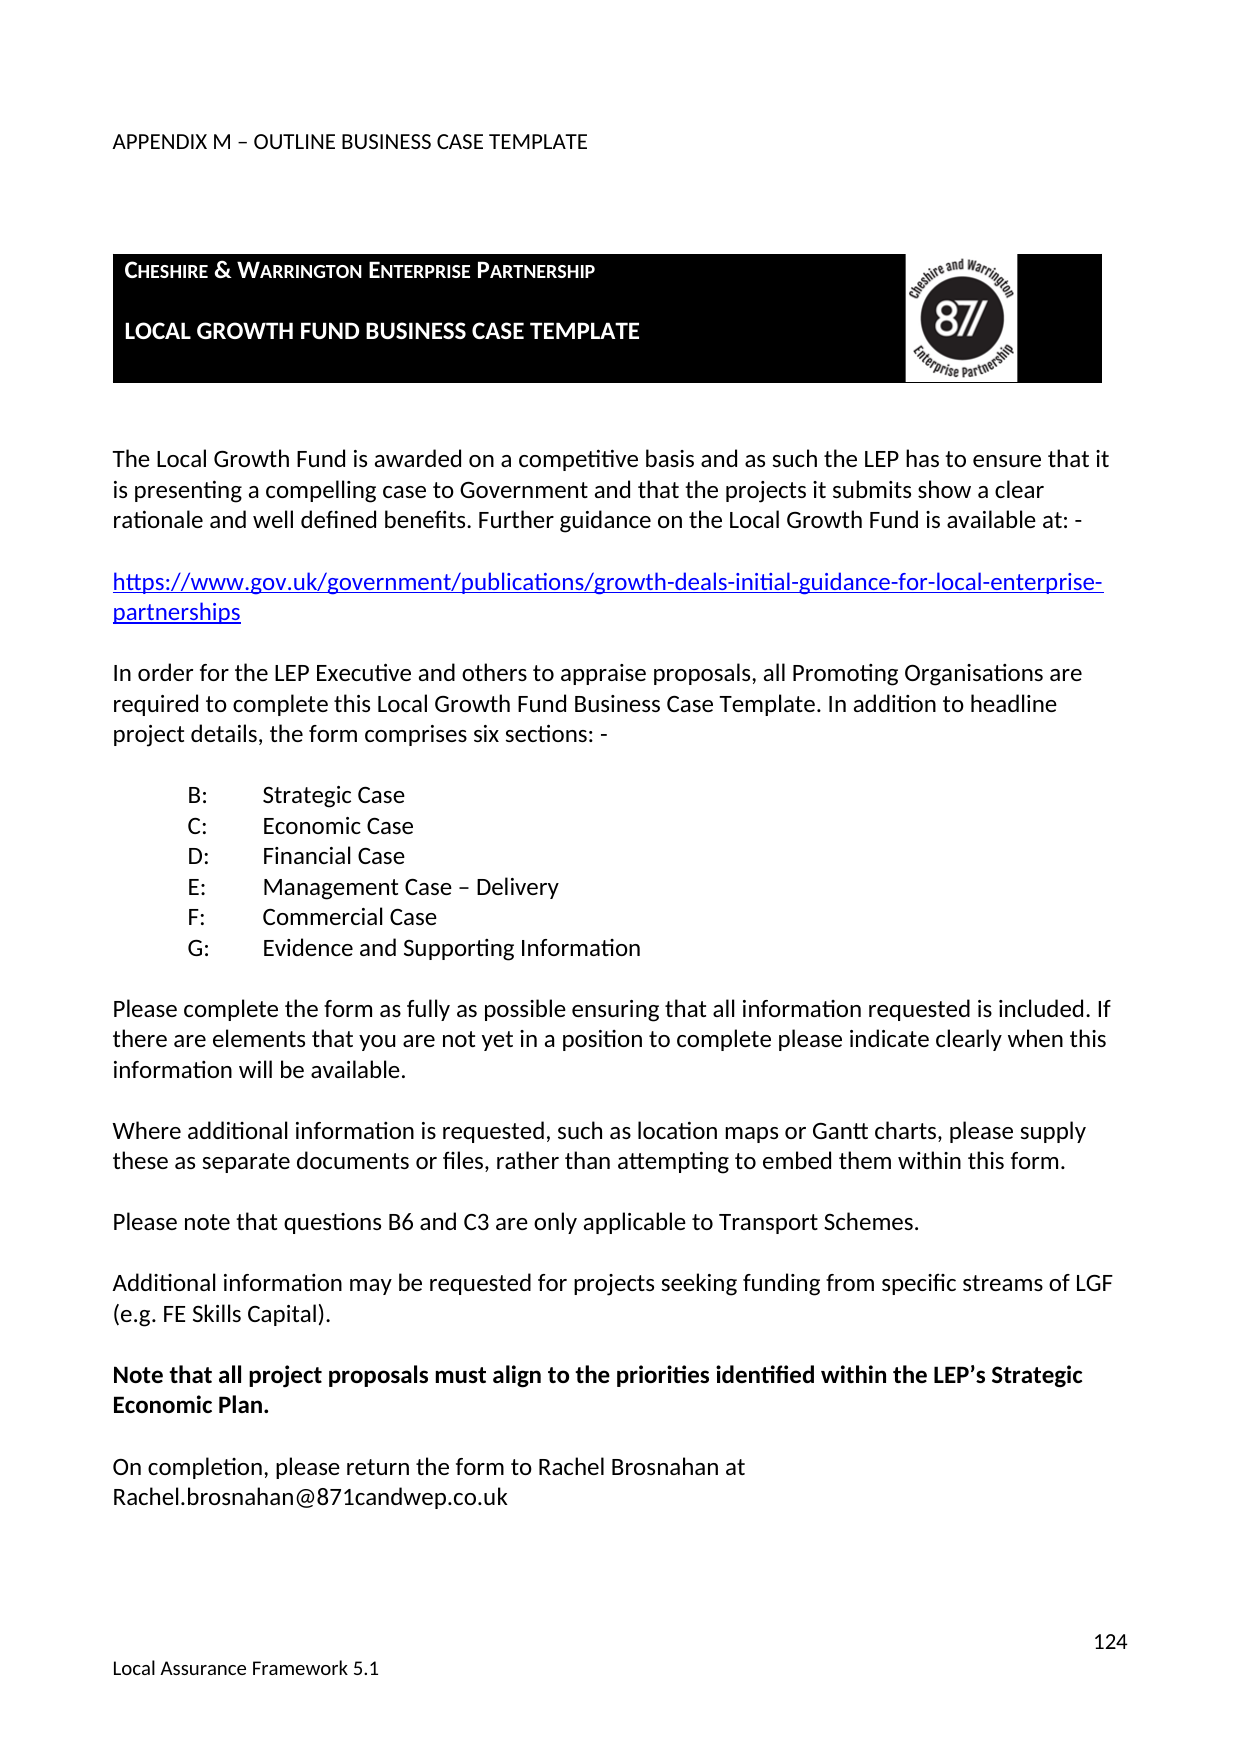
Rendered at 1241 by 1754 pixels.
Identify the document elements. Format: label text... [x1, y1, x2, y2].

text Additional information may be requested for projects seeking funding from specific streams of LGF (e.g. FE Skills Capital). [112, 1268, 1128, 1329]
text On completion, please return the form to Rachel Brosnahan at Rachel.brosnahan@871candwep.co.uk [112, 1451, 1128, 1512]
text https://www.gov.uk/government/publications/growth-deals-initial-guidance-for-local-enterprise-partnerships [112, 566, 1128, 627]
text Where additional information is requested, such as location maps or Gantt charts, please supply these as separate documents or files, rather than attempting to embed them within this form. [112, 1115, 1128, 1176]
text Please note that questions B6 and C3 are only applicable to Transport Schemes. [112, 1207, 1128, 1237]
text Please complete the form as fully as possible ensuring that all information requested is included. If there are elements that you are not yet in a position to complete please indicate clearly when this information will be available. [112, 993, 1128, 1084]
text D: Financial Case [187, 840, 1128, 871]
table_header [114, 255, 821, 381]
text C: Economic Case [187, 810, 1128, 840]
text Note that all project proposals must align to the priorities identified within the LEP’s Strategic Economic Plan. [112, 1359, 1128, 1420]
text G: Evidence and Supporting Information [187, 932, 1128, 962]
text In order for the LEP Executive and others to appraise proposals, all Promoting Organisations are required to complete this Local Growth Fund Business Case Template. In addition to headline project details, the form comprises six sections: - [112, 657, 1128, 749]
text The Local Growth Fund is awarded on a competitive basis and as such the LEP has to ensure that it is presenting a compelling case to Government and that the projects it submits show a clear rationale and well defined benefits. Further guidance on the Local Growth Fund is available at: - [112, 443, 1128, 535]
picture [905, 254, 1018, 382]
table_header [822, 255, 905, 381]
text F: Commercial Case [187, 901, 1128, 932]
subtitle APPENDIX M – OUTLINE BUSINESS CASE TEMPLATE [112, 127, 1128, 155]
text B: Strategic Case [187, 779, 1128, 810]
text E: Management Case – Delivery [187, 871, 1128, 901]
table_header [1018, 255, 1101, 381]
